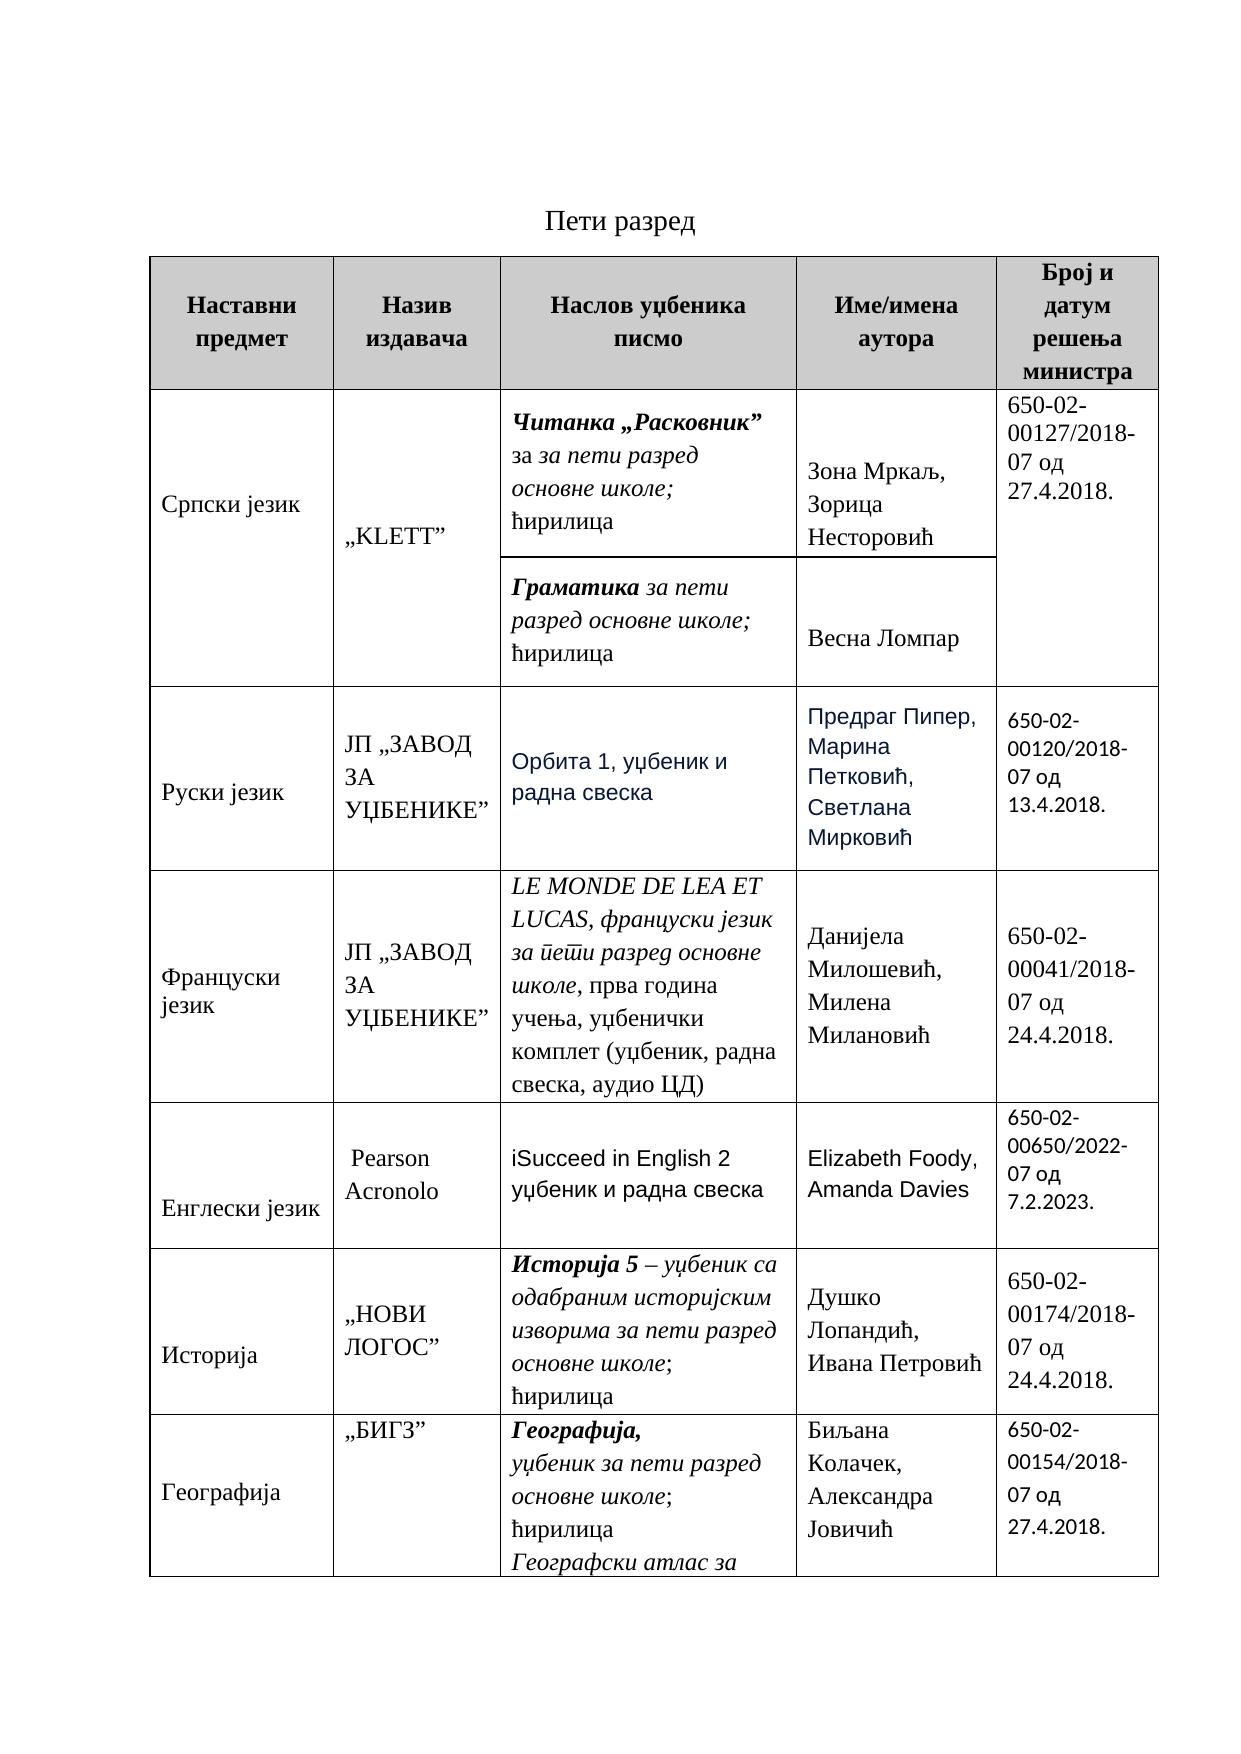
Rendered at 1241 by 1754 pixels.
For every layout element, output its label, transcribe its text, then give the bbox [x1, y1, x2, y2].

table_cell ЈП „ЗАВОД ЗА УЏБЕНИКЕ” [334, 687, 500, 870]
table_cell Орбита 1, уџбеник и радна свеска [501, 687, 796, 870]
table_cell Руски језик [151, 687, 333, 870]
table_cell ЈП „ЗАВОД ЗА УЏБЕНИКЕ” [334, 871, 500, 1102]
table_cell 650-02-00650/2022-07 од 7.2.2023. [997, 1103, 1158, 1248]
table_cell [501, 1415, 796, 1576]
table_cell Elizabeth Foody, Amanda Davies [797, 1103, 996, 1248]
table_cell Историја 5 – уџбеник са одабраним историјским изворима за пети разред основне школе; ћирилица [501, 1249, 796, 1414]
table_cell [797, 1415, 996, 1576]
text Пети разред [150, 203, 1090, 236]
table_cell 650-02-00120/2018-07 од 13.4.2018. [997, 687, 1158, 870]
table_cell Данијела Милошевић, Милена Милановић [797, 871, 996, 1102]
table_cell Весна Ломпар [797, 558, 996, 686]
table_cell 650-02-00041/2018-07 од 24.4.2018. [997, 871, 1158, 1102]
table_cell 650-02-00127/2018-07 од 27.4.2018. [997, 390, 1158, 686]
table_cell Српски језик [151, 390, 333, 686]
table_header Наслов уџбеника писмо [501, 257, 796, 389]
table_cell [997, 1415, 1158, 1576]
table_cell Граматика за пети разред основне школе; ћирилица [501, 558, 796, 686]
table_cell Зона Мркаљ, Зорица Несторовић [797, 390, 996, 556]
table_cell „БИГЗ” [334, 1415, 500, 1576]
table_cell Географија [151, 1415, 333, 1576]
table_cell iSucceed in English 2 уџбеник и радна свеска [501, 1103, 796, 1248]
table_cell Француски језик [151, 871, 333, 1102]
table_cell LE MONDE DE LEA ET LUCAS, француски језик за пети разред основне школе, прва година учења, уџбенички комплет (уџбеник, радна свеска, аудио ЦД) [501, 871, 796, 1102]
table_cell „НОВИ ЛОГОС” [334, 1249, 500, 1414]
table_header Број и датум решења министра [997, 257, 1158, 389]
table_cell Душко Лопандић, Ивана Петровић [797, 1249, 996, 1414]
table_header Наставни предмет [151, 257, 333, 389]
table_cell „KLETT” [334, 390, 500, 686]
table_header Име/имена аутора [797, 257, 996, 389]
table_cell 650-02-00174/2018-07 од 24.4.2018. [997, 1249, 1158, 1414]
table_cell Енглески језик [151, 1103, 333, 1248]
table_cell Историја [151, 1249, 333, 1414]
table_cell Предраг Пипер, Марина Петковић, Светлана Мирковић [797, 687, 996, 870]
table_cell Читанка „Расковник” за за пети разред основне школе; ћирилица [501, 390, 796, 556]
table_header Назив издавача [334, 257, 500, 389]
table_cell Pearson Acronolo [334, 1103, 500, 1248]
